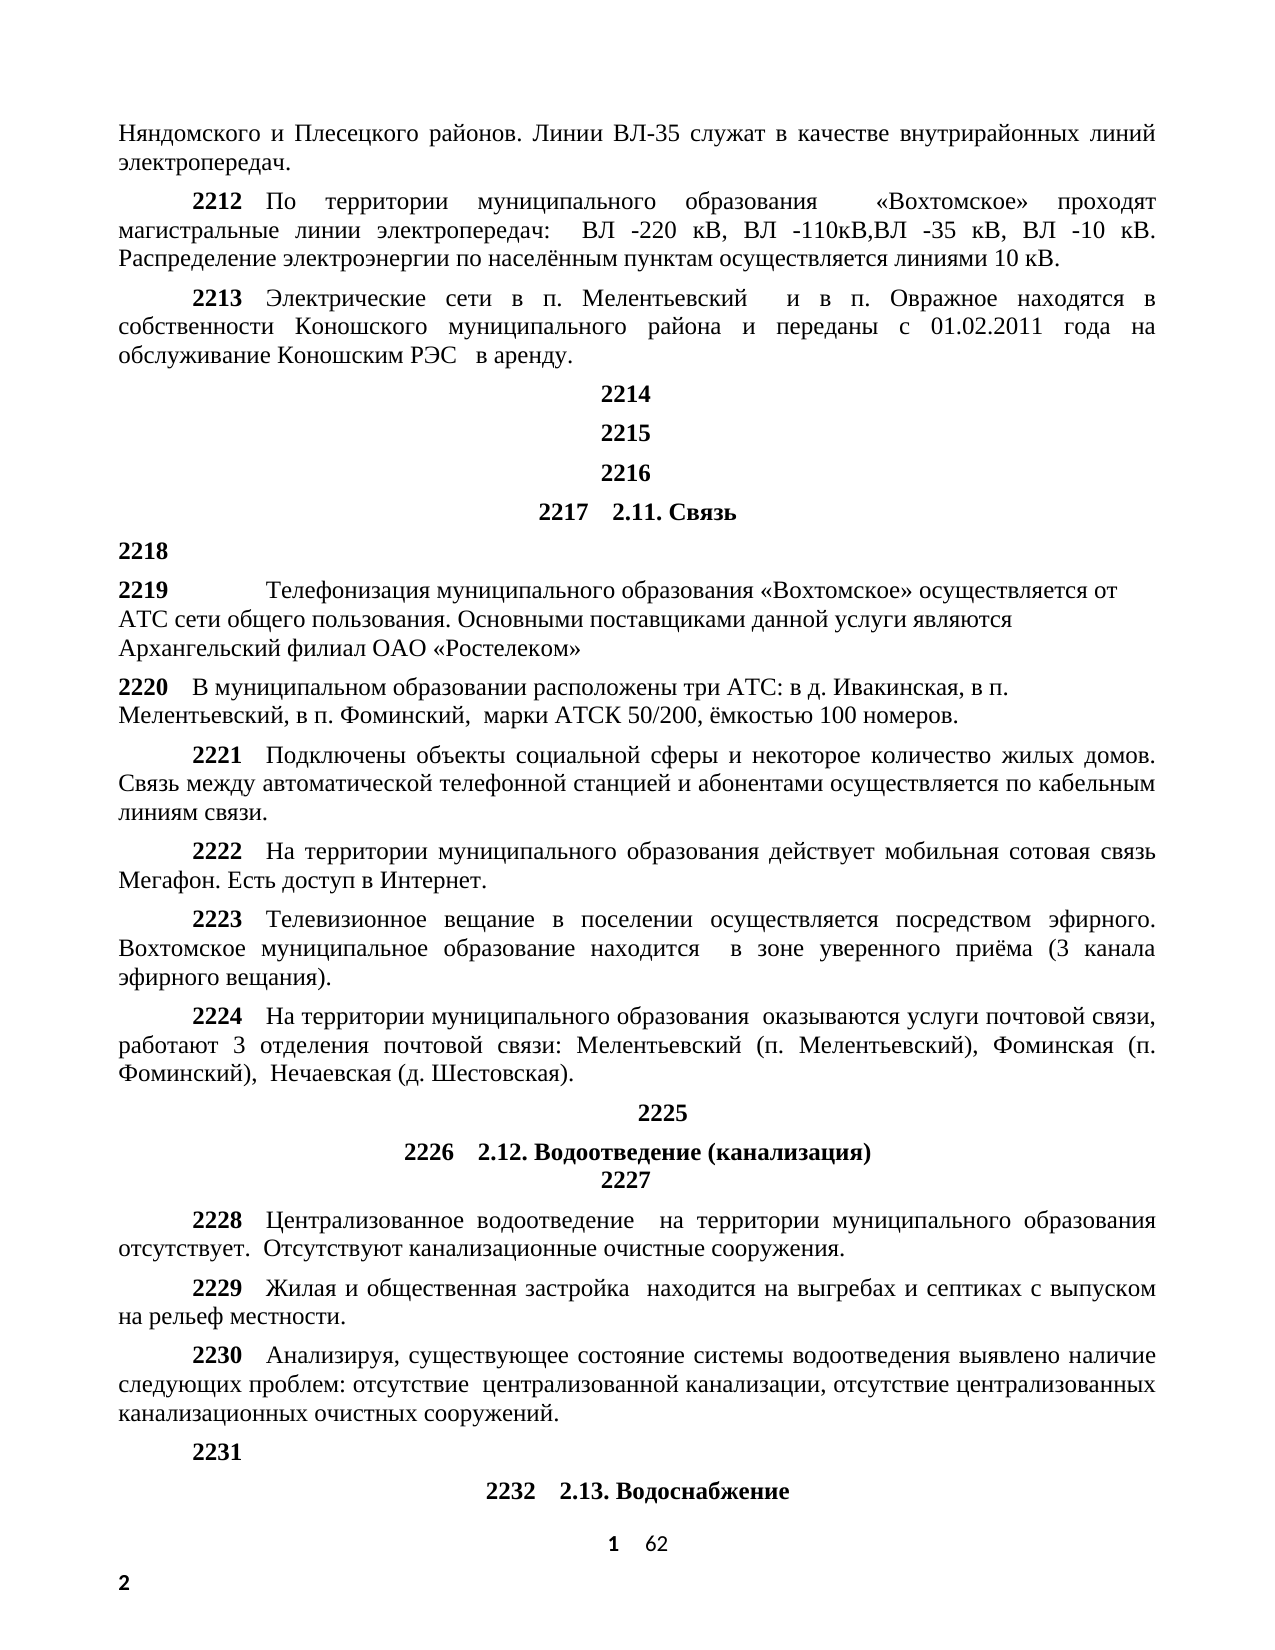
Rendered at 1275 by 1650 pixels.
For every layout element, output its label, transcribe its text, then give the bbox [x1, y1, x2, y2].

text В муниципальном образовании расположены три АТС: в д. Ивакинская, в п. Мелентьевский, в п. Фоминский, марки АТСК 50/200, ёмкостью 100 номеров. [118, 672, 1157, 729]
text Жилая и общественная застройка находится на выгребах и септиках с выпуском на рельеф местности. [118, 1273, 1157, 1330]
text По территории муниципального образования «Вохтомское» проходят магистральные линии электропередач: ВЛ -220 кВ, ВЛ -110кВ,ВЛ -35 кВ, ВЛ -10 кВ. Распределение электроэнергии по населённым пунктам осуществляется линиями 10 кВ. [118, 186, 1157, 272]
text 2.12. Водоотведение (канализация) [118, 1137, 1157, 1166]
text 2.11. Связь [118, 497, 1157, 526]
text Анализируя, существующее состояние системы водоотведения выявлено наличие следующих проблем: отсутствие централизованной канализации, отсутствие централизованных канализационных очистных сооружений. [118, 1341, 1157, 1427]
text Централизованное водоотведение на территории муниципального образования отсутствует. Отсутствуют канализационные очистные сооружения. [118, 1205, 1157, 1262]
text На территории муниципального образования действует мобильная сотовая связь Мегафон. Есть доступ в Интернет. [118, 836, 1157, 894]
text Телевизионное вещание в поселении осуществляется посредством эфирного. Вохтомское муниципальное образование находится в зоне уверенного приёма (3 канала эфирного вещания). [118, 904, 1157, 991]
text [118, 118, 1157, 176]
text Электрические сети в п. Мелентьевский и в п. Овражное находятся в собственности Коношского муниципального района и переданы с 01.02.2011 года на обслуживание Коношским РЭС в аренду. [118, 283, 1157, 369]
text Подключены объекты социальной сферы и некоторое количество жилых домов. Связь между автоматической телефонной станцией и абонентами осуществляется по кабельным линиям связи. [118, 740, 1157, 826]
text На территории муниципального образования оказываются услуги почтовой связи, работают 3 отделения почтовой связи: Мелентьевский (п. Мелентьевский), Фоминская (п. Фоминский), Нечаевская (д. Шестовская). [118, 1001, 1157, 1087]
text 2.13. Водоснабжение [118, 1476, 1157, 1505]
text Телефонизация муниципального образования «Вохтомское» осуществляется от АТС сети общего пользования. Основными поставщиками данной услуги являются Архангельский филиал ОАО «Ростелеком» [118, 575, 1157, 661]
